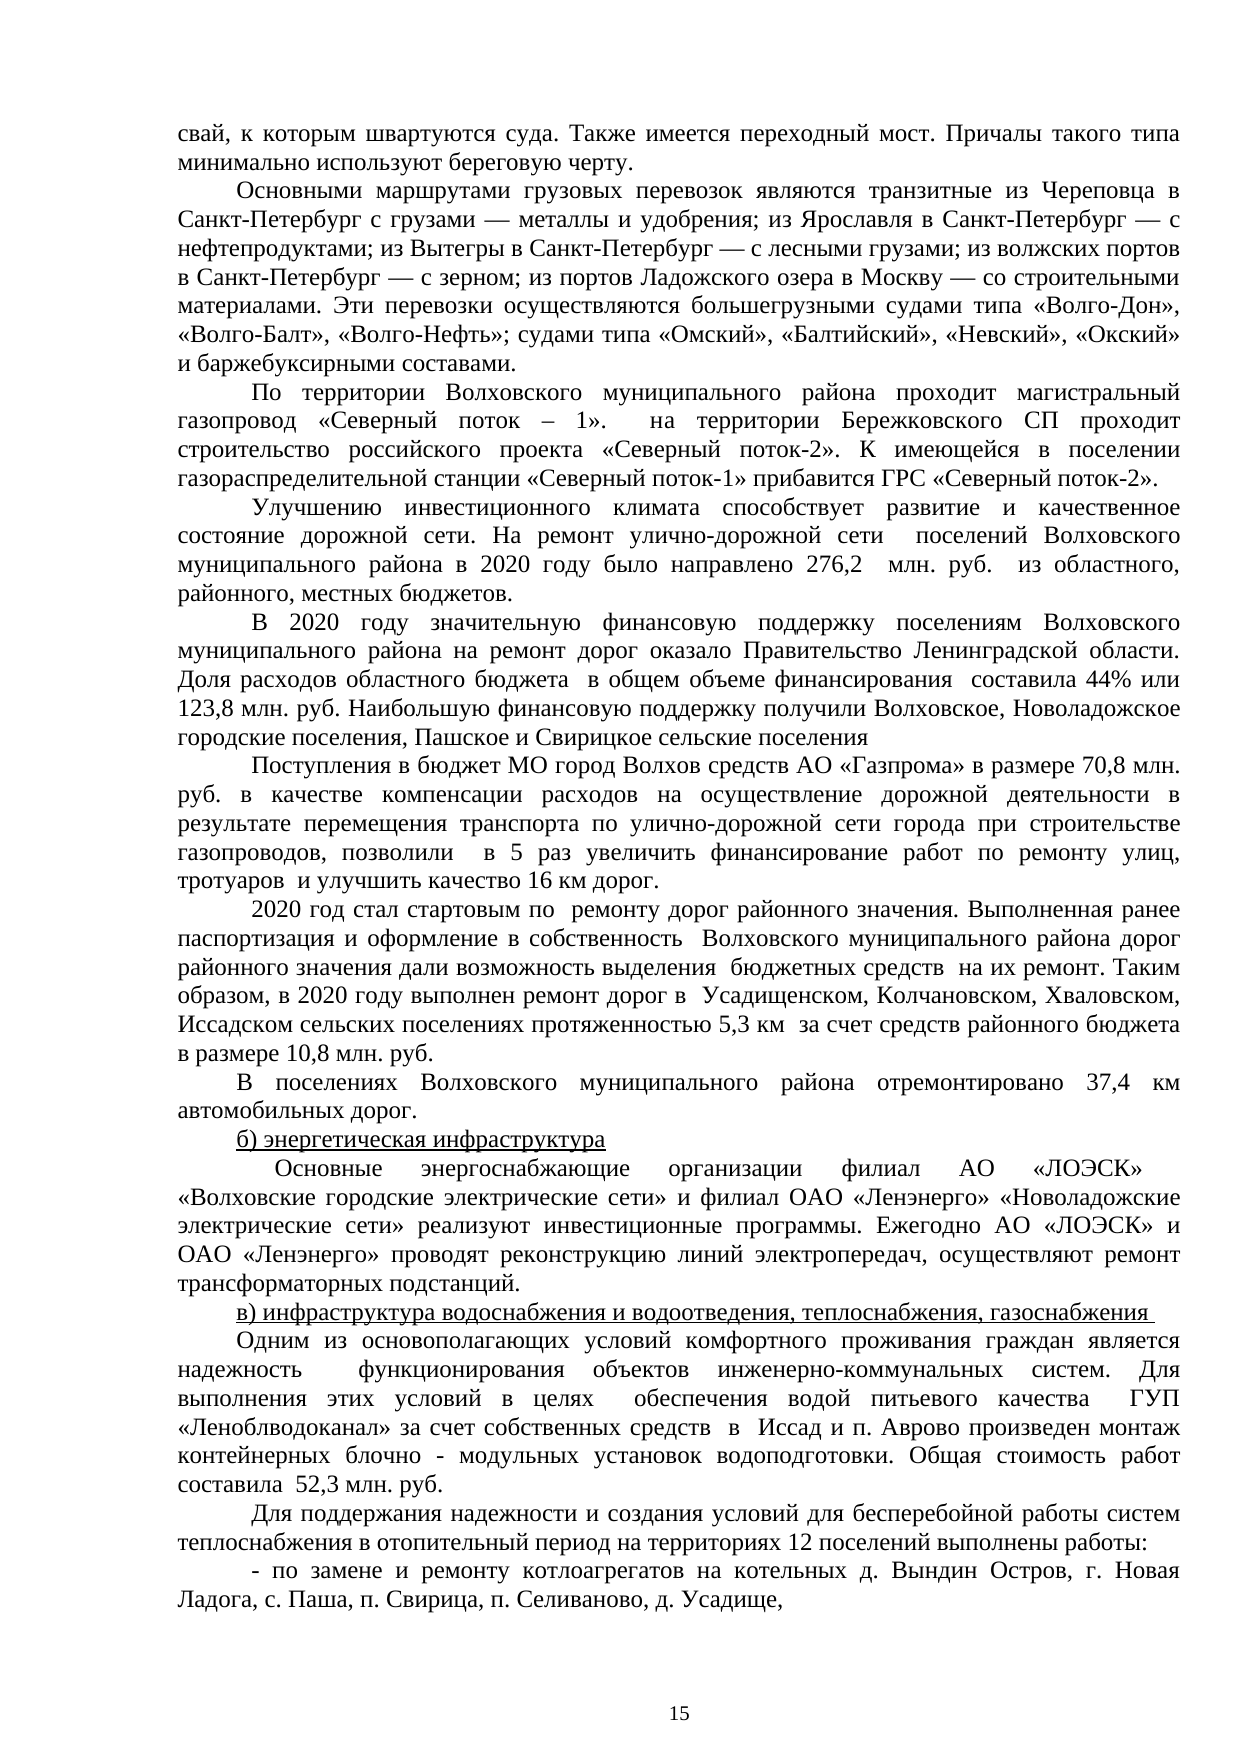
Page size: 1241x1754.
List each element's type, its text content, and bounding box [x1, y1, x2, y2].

text Основными маршрутами грузовых перевозок являются транзитные из Череповца в Санкт-Петербург с грузами — металлы и удобрения; из Ярославля в Санкт-Петербург — с нефтепродуктами; из Вытегры в Санкт-Петербург — с лесными грузами; из волжских портов в Санкт-Петербург — с зерном; из портов Ладожского озера в Москву — со строительными материалами. Эти перевозки осуществляются большегрузными судами типа «Волго-Дон», «Волго-Балт», «Волго-Нефть»; судами типа «Омский», «Балтийский», «Невский», «Окский» и баржебуксирными составами. [177, 176, 1181, 377]
text Для поддержания надежности и создания условий для бесперебойной работы систем теплоснабжения в отопительный период на территориях 12 поселений выполнены работы: [177, 1498, 1181, 1556]
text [177, 118, 1181, 176]
text В 2020 году значительную финансовую поддержку поселениям Волховского муниципального района на ремонт дорог оказало Правительство Ленинградской области. Доля расходов областного бюджета в общем объеме финансирования составила 44% или 123,8 млн. руб. Наибольшую финансовую поддержку получили Волховское, Новоладожское городские поселения, Пашское и Свирицкое сельские поселения [177, 607, 1181, 751]
text По территории Волховского муниципального района проходит магистральный газопровод «Северный поток – 1». на территории Бережковского СП проходит строительство российского проекта «Северный поток-2». К имеющейся в поселении газораспределительной станции «Северный поток-1» прибавится ГРС «Северный поток-2». [177, 377, 1181, 492]
text В поселениях Волховского муниципального района отремонтировано 37,4 км автомобильных дорог. [177, 1067, 1181, 1124]
text 2020 год стал стартовым по ремонту дорог районного значения. Выполненная ранее паспортизация и оформление в собственность Волховского муниципального района дорог районного значения дали возможность выделения бюджетных средств на их ремонт. Таким образом, в 2020 году выполнен ремонт дорог в Усадищенском, Колчановском, Хваловском, Иссадском сельских поселениях протяженностью 5,3 км за счет средств районного бюджета в размере 10,8 млн. руб. [177, 894, 1181, 1067]
text б) энергетическая инфраструктура [177, 1124, 1181, 1153]
text - по замене и ремонту котлоагрегатов на котельных д. Вындин Остров, г. Новая Ладога, с. Паша, п. Свирица, п. Селиваново, д. Усадище, [177, 1556, 1181, 1613]
text Одним из основополагающих условий комфортного проживания граждан является надежность функционирования объектов инженерно-коммунальных систем. Для выполнения этих условий в целях обеспечения водой питьевого качества ГУП «Леноблводоканал» за счет собственных средств в Иссад и п. Аврово произведен монтаж контейнерных блочно - модульных установок водоподготовки. Общая стоимость работ составила 52,3 млн. руб. [177, 1326, 1181, 1498]
text Основные энергоснабжающие организации филиал АО «ЛОЭСК» «Волховские городские электрические сети» и филиал ОАО «Ленэнерго» «Новоладожские электрические сети» реализуют инвестиционные программы. Ежегодно АО «ЛОЭСК» и ОАО «Ленэнерго» проводят реконструкцию линий электропередач, осуществляют ремонт трансформаторных подстанций. [177, 1153, 1181, 1297]
text в) инфраструктура водоснабжения и водоотведения, теплоснабжения, газоснабжения [177, 1297, 1181, 1326]
text Поступления в бюджет МО город Волхов средств АО «Газпрома» в размере 70,8 млн. руб. в качестве компенсации расходов на осуществление дорожной деятельности в результате перемещения транспорта по улично-дорожной сети города при строительстве газопроводов, позволили в 5 раз увеличить финансирование работ по ремонту улиц, тротуаров и улучшить качество 16 км дорог. [177, 751, 1181, 894]
text Улучшению инвестиционного климата способствует развитие и качественное состояние дорожной сети. На ремонт улично-дорожной сети поселений Волховского муниципального района в 2020 году было направлено 276,2 млн. руб. из областного, районного, местных бюджетов. [177, 492, 1181, 607]
